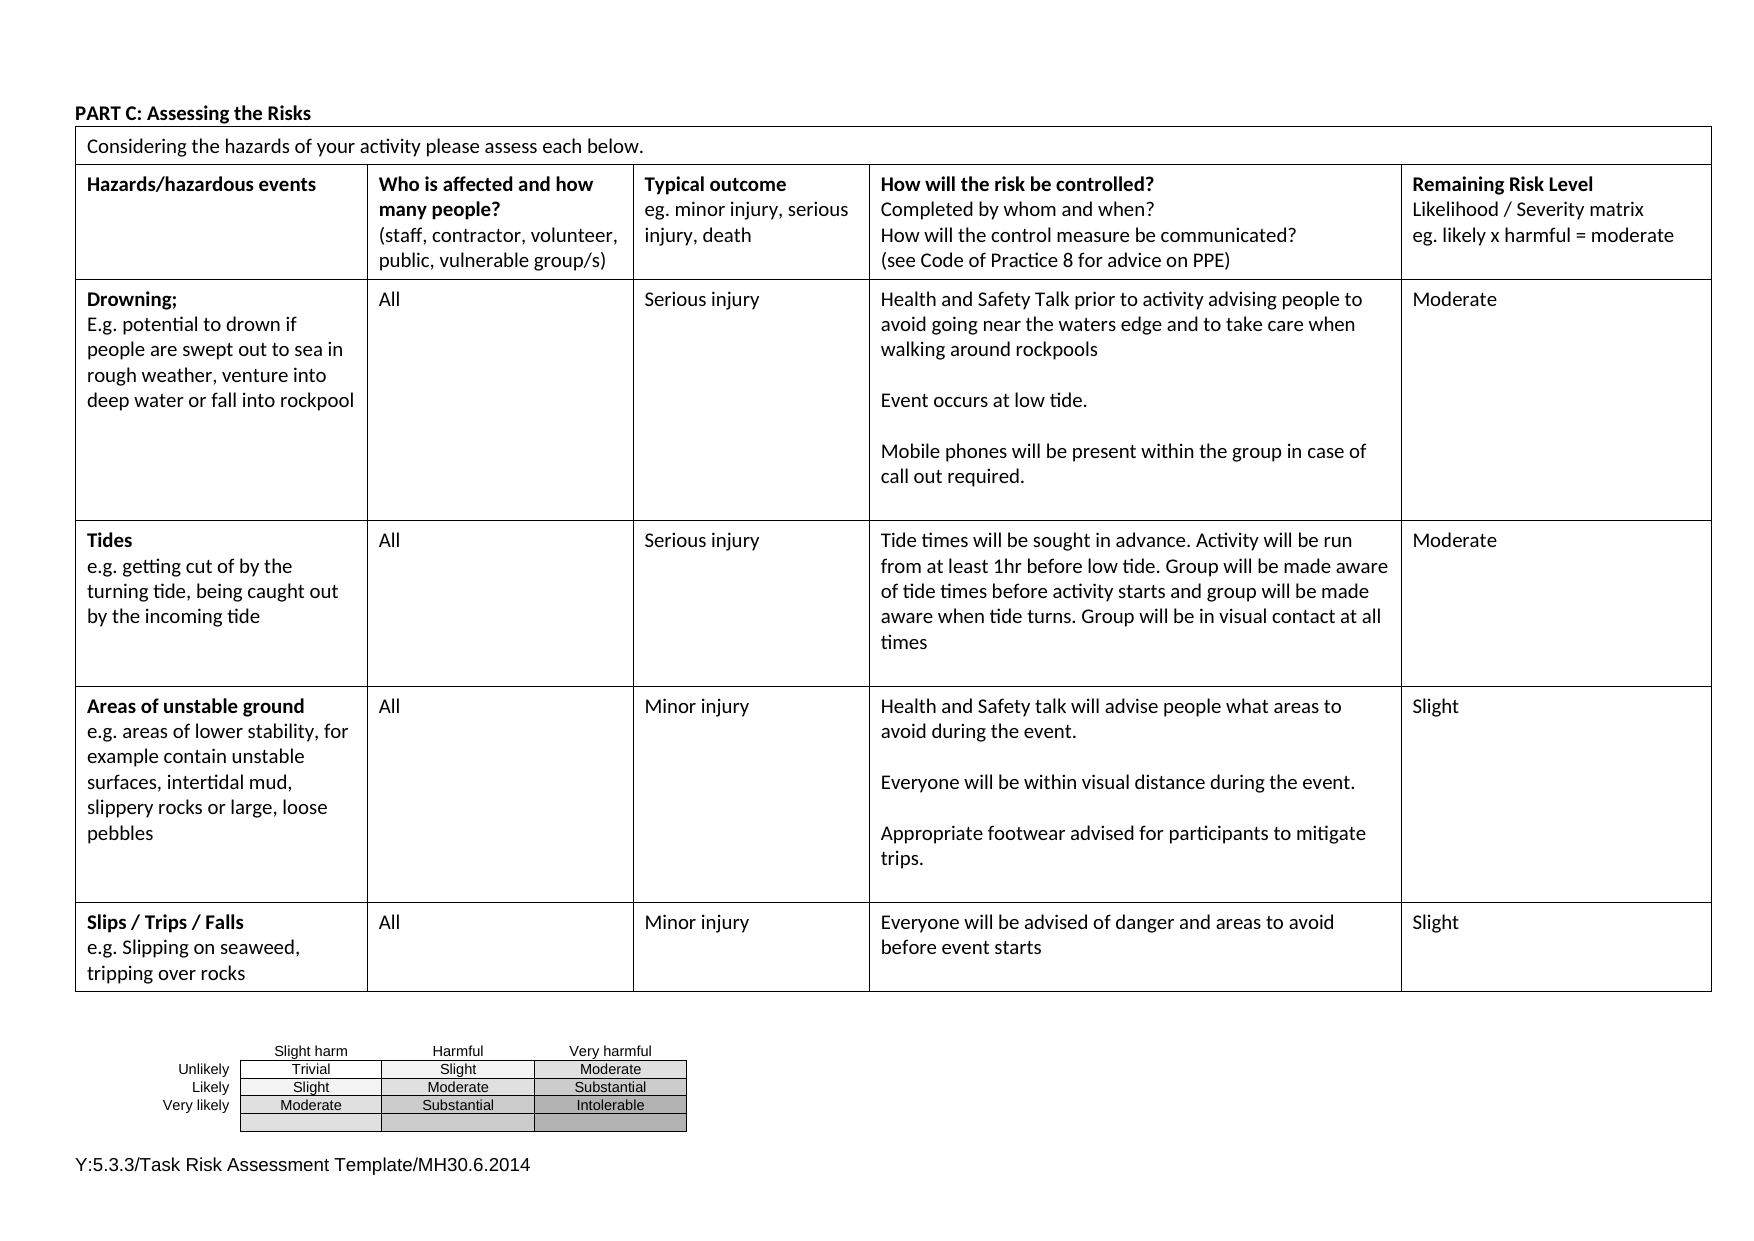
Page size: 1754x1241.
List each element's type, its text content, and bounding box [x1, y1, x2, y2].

table_cell Health and Safety Talk prior to activity advising people to avoid going near the waters edge and to take care when walking around rockpools Event occurs at low tide. Mobile phones will be present within the group in case of call out required. [870, 280, 1401, 520]
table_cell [76, 903, 367, 991]
table_cell All [368, 521, 633, 686]
table_cell Moderate [1402, 521, 1711, 686]
table_cell All [368, 903, 633, 991]
table_cell Moderate [1402, 280, 1711, 520]
table_cell Remaining Risk Level Likelihood / Severity matrix eg. likely x harmful = moderate [1402, 165, 1711, 279]
table_cell Slight [1402, 903, 1711, 991]
table_cell Slight [1402, 687, 1711, 902]
table_cell Drowning; E.g. potential to drown if people are swept out to sea in rough weather, venture into deep water or fall into rockpool [76, 280, 367, 520]
table_cell All [368, 280, 633, 520]
table_cell How will the risk be controlled? Completed by whom and when? How will the control measure be communicated? (see Code of Practice 8 for advice on PPE) [870, 165, 1401, 279]
table_cell Minor injury [634, 687, 869, 902]
table_cell Typical outcome eg. minor injury, serious injury, death [634, 165, 869, 279]
text PART C: Assessing the Risks [75, 100, 1679, 126]
table_header Considering the hazards of your activity please assess each below. [76, 127, 1711, 164]
table_cell Minor injury [634, 903, 869, 991]
table_cell Tides e.g. getting cut of by the turning tide, being caught out by the incoming tide [76, 521, 367, 686]
table_cell Serious injury [634, 521, 869, 686]
table_cell Areas of unstable ground e.g. areas of lower stability, for example contain unstable surfaces, intertidal mud, slippery rocks or large, loose pebbles [76, 687, 367, 902]
table_cell Serious injury [634, 280, 869, 520]
table_cell Tide times will be sought in advance. Activity will be run from at least 1hr before low tide. Group will be made aware of tide times before activity starts and group will be made aware when tide turns. Group will be in visual contact at all times [870, 521, 1401, 686]
table_cell Health and Safety talk will advise people what areas to avoid during the event. Everyone will be within visual distance during the event. Appropriate footwear advised for participants to mitigate trips. [870, 687, 1401, 902]
table_cell All [368, 687, 633, 902]
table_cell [870, 903, 1401, 991]
table_cell Who is affected and how many people? (staff, contractor, volunteer, public, vulnerable group/s) [368, 165, 633, 279]
table_cell Hazards/hazardous events [76, 165, 367, 279]
